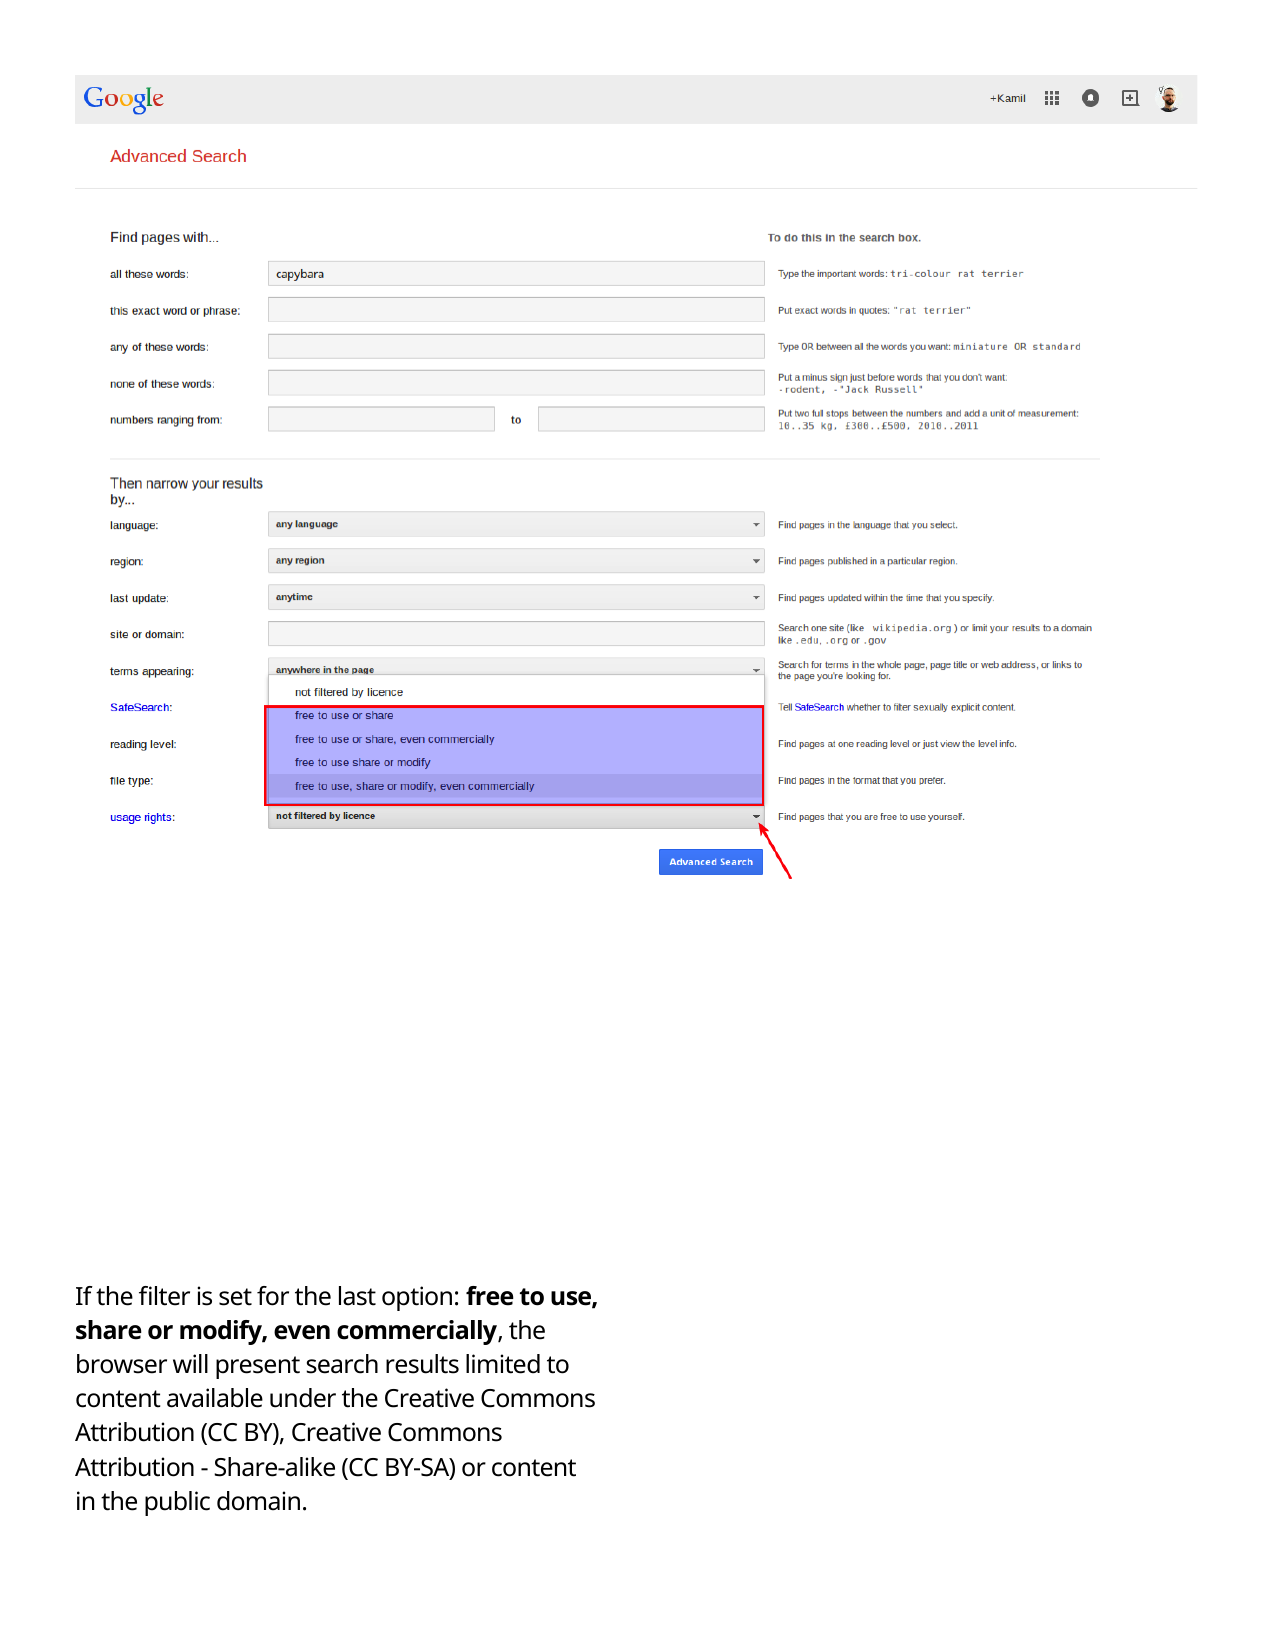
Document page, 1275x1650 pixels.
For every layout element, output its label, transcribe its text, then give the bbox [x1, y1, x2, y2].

picture [75, 75, 1198, 905]
text If the filter is set for the last option: free to use, share or modify, even commercially, the browser will present search results limited to content available under the Creative Commons Attribution (CC BY), Creative Commons Attribution - Share-alike (CC BY-SA) or content in the public domain. [75, 1279, 601, 1551]
